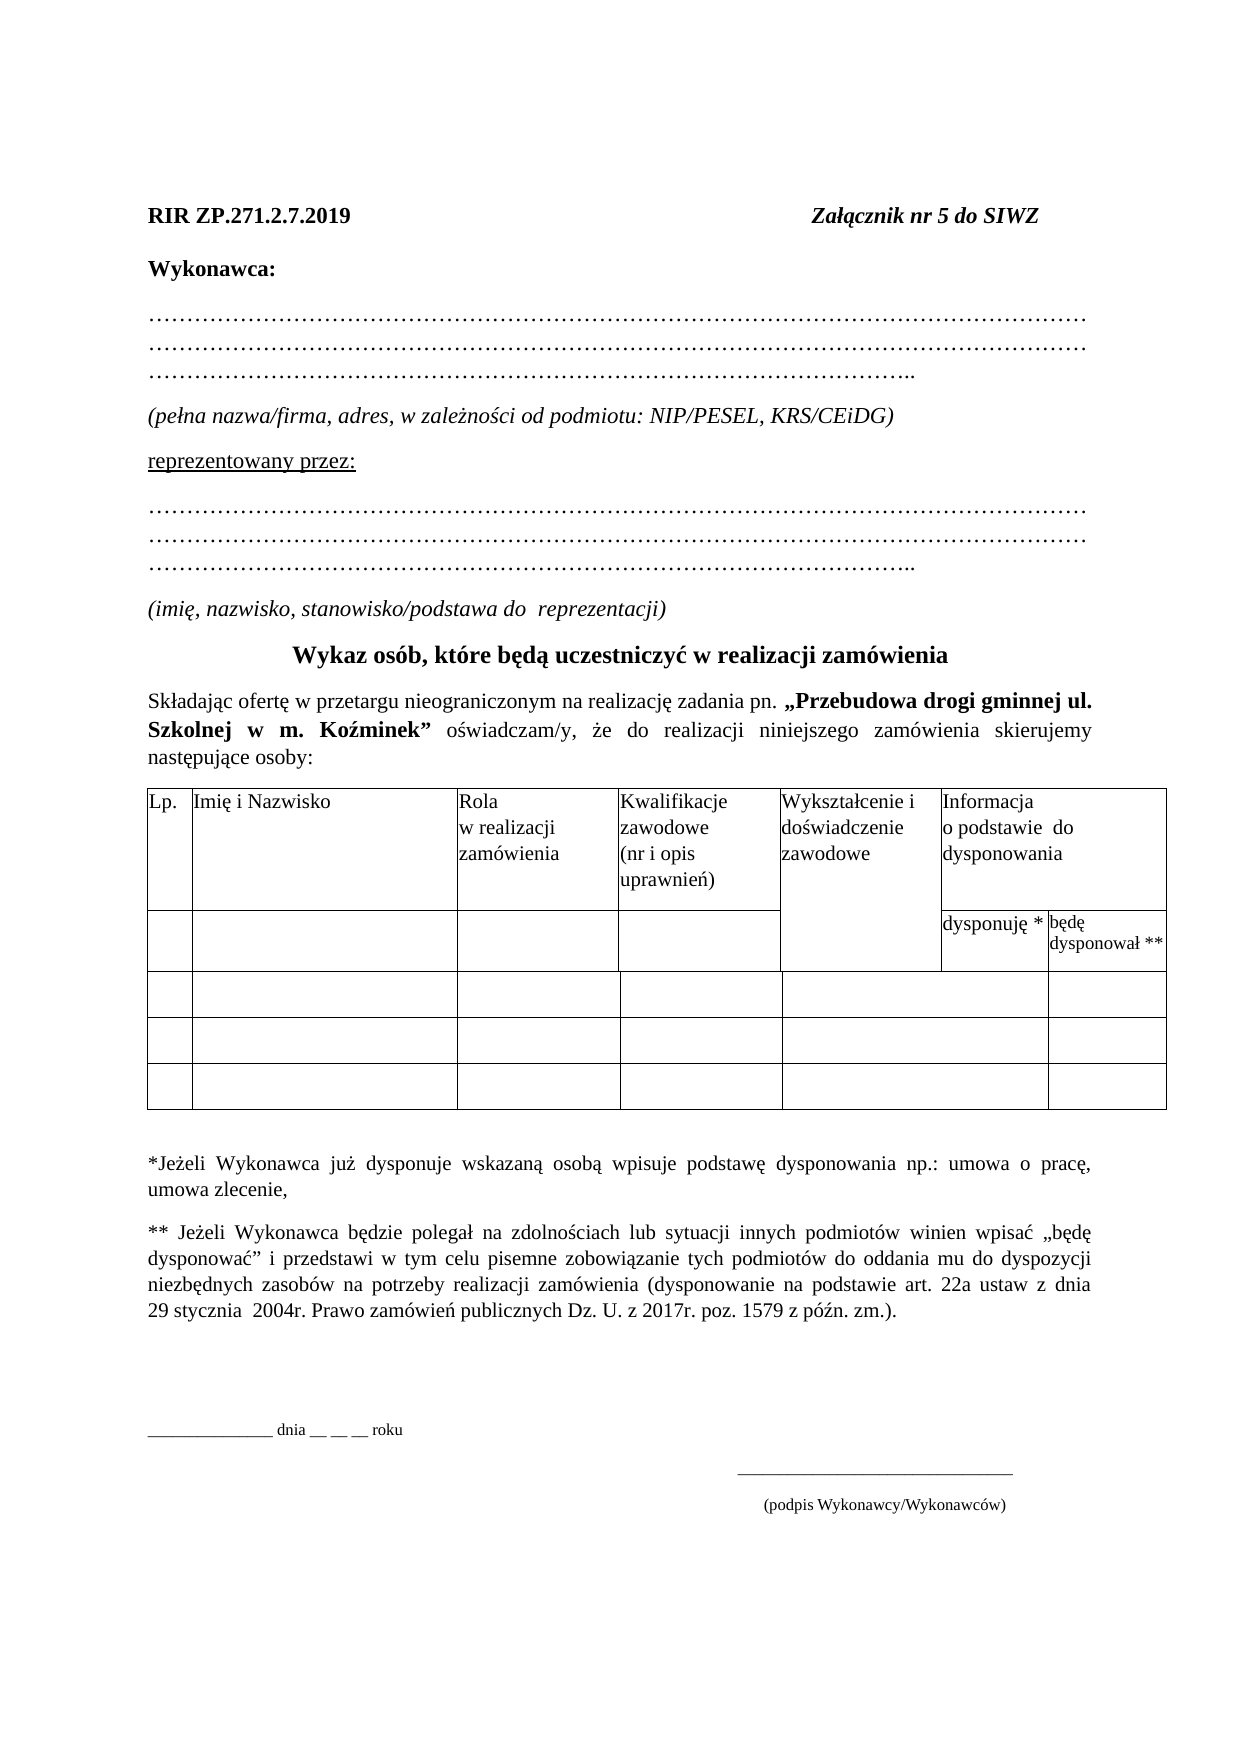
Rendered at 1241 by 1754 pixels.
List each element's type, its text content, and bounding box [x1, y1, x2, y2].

table_cell [783, 972, 1048, 1017]
table_cell [1049, 1018, 1166, 1063]
text RIR ZP.271.2.7.2019 Załącznik nr 5 do SIWZ [148, 203, 1093, 229]
table_cell [148, 972, 192, 1017]
table_cell [193, 1018, 457, 1063]
table_cell [193, 1064, 457, 1109]
table_cell [619, 911, 780, 971]
table_cell [458, 911, 618, 971]
table_cell [1049, 972, 1166, 1017]
text Wykaz osób, które będą uczestniczyć w realizacji zamówienia [148, 640, 1093, 668]
table_cell [458, 1018, 620, 1063]
table_cell [621, 972, 782, 1017]
table_cell będę dysponował ** [1049, 911, 1166, 971]
table_header Lp. [148, 789, 192, 910]
table_header Wykształcenie i doświadczenie zawodowe [781, 789, 941, 971]
table_cell [1049, 1064, 1166, 1109]
table_cell [458, 1064, 620, 1109]
table_header Rola w realizacji zamówienia [458, 789, 618, 910]
table_cell [783, 1064, 1048, 1109]
table_cell [621, 1018, 782, 1063]
text *Jeżeli Wykonawca już dysponuje wskazaną osobą wpisuje podstawę dysponowania np.: umowa o pracę, umowa zlecenie, [148, 1151, 1093, 1201]
text Składając ofertę w przetargu nieograniczonym na realizację zadania pn. „Przebudowa drogi gminnej ul. Szkolnej w m. Koźminek” oświadczam/y, że do realizacji niniejszego zamówienia skierujemy następujące osoby: [148, 687, 1093, 769]
table_cell [783, 1018, 1048, 1063]
table_cell [193, 972, 457, 1017]
text (imię, nazwisko, stanowisko/podstawa do reprezentacji) [148, 594, 1093, 621]
text _______________ dnia __ __ __ roku [148, 1420, 1093, 1439]
text ………………………………………………………………………………………………………………………………………………………………………………………………………………………………………………………………………………………………………………….. [148, 493, 1093, 576]
table_header Kwalifikacje zawodowe (nr i opis uprawnień) [619, 789, 780, 910]
text (pełna nazwa/firma, adres, w zależności od podmiotu: NIP/PESEL, KRS/CEiDG) [148, 402, 1093, 429]
table_header Imię i Nazwisko [193, 789, 457, 910]
table_cell [458, 972, 620, 1017]
text (podpis Wykonawcy/Wykonawców) [148, 1495, 1093, 1514]
text Wykonawca: [148, 255, 1093, 282]
table_cell [148, 1064, 192, 1109]
text reprezentowany przez: [148, 447, 1093, 474]
table_cell dysponuję * [942, 911, 1048, 971]
table_cell [193, 911, 457, 971]
table_header Informacja o podstawie do dysponowania [942, 789, 1166, 910]
text _________________________________ [664, 1457, 1093, 1477]
table_cell [148, 911, 192, 971]
text ………………………………………………………………………………………………………………………………………………………………………………………………………………………………………………………………………………………………………………….. [148, 300, 1093, 384]
table_cell [148, 1018, 192, 1063]
text ** Jeżeli Wykonawca będzie polegał na zdolnościach lub sytuacji innych podmiotów winien wpisać „będę dysponować” i przedstawi w tym celu pisemne zobowiązanie tych podmiotów do oddania mu do dyspozycji niezbędnych zasobów na potrzeby realizacji zamówienia (dysponowanie na podstawie art. 22a ustaw z dnia 29 stycznia 2004r. Prawo zamówień publicznych Dz. U. z 2017r. poz. 1579 z późn. zm.). [148, 1220, 1093, 1322]
table_cell [621, 1064, 782, 1109]
